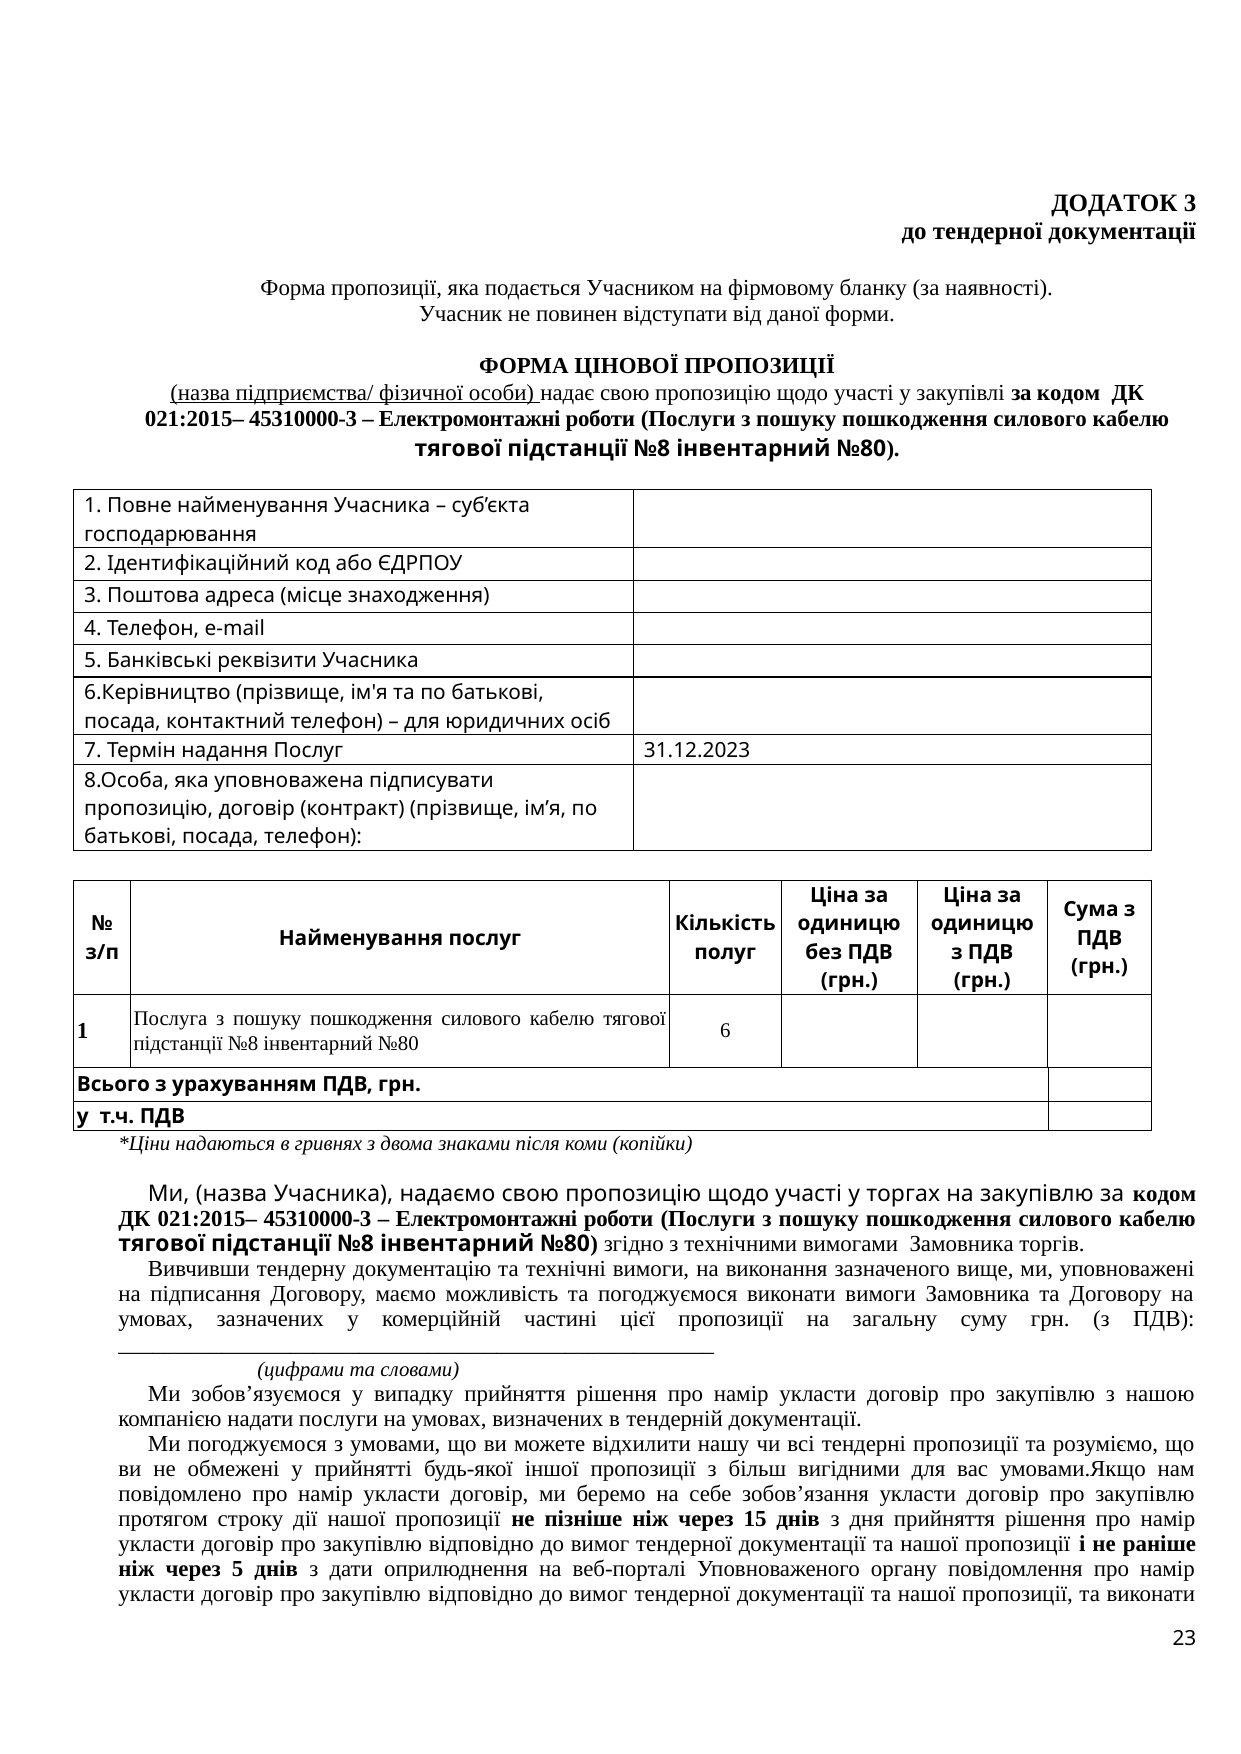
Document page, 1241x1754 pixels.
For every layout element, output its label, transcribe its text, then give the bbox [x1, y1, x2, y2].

table_cell [782, 995, 917, 1067]
text (назва підприємства/ фізичної особи) надає свою пропозицію щодо участі у закупівлі за кодом ДК 021:2015– 45310000-3 – Електромонтажні роботи (Послуги з пошуку пошкодження силового кабелю тягової підстанції №8 інвентарний №80). [118, 379, 1196, 463]
table_cell [634, 645, 1151, 676]
text (цифрами та словами) [118, 1356, 1196, 1381]
table_header Найменування послуг [131, 881, 669, 994]
table_cell [918, 995, 1047, 1067]
table_cell 7. Термін надання Послуг [74, 735, 633, 764]
text Ми зобов’язуємося у випадку прийняття рішення про намір укласти договір про закупівлю з нашою компанією надати послуги на умовах, визначених в тендерній документації. [118, 1381, 1196, 1431]
table_cell 8.Особа, яка уповноважена підписувати пропозицію, договір (контракт) (прізвище, ім’я, по батькові, посада, телефон): [74, 765, 633, 850]
table_header № з/п [74, 881, 130, 994]
text Форма пропозиції, яка подається Учасником на фірмовому бланку (за наявності). [118, 273, 1196, 300]
table_cell 31.12.2023 [634, 735, 1151, 764]
text ФОРМА ЦІНОВОЇ ПРОПОЗИЦІЇ [118, 353, 1196, 379]
text Вивчивши тендерну документацію та технічні вимоги, на виконання зазначеного вище, ми, уповноважені на підписання Договору, маємо можливість та погоджуємося виконати вимоги Замовника та Договору на умовах, зазначених у комерційній частині цієї пропозиції на загальну суму грн. (з ПДВ): ____________________________________________________ [118, 1256, 1196, 1356]
table_header Ціна за одиницю без ПДВ (грн.) [782, 881, 917, 994]
text Учасник не повинен відступати від даної форми. [118, 300, 1196, 326]
table_header Ціна за одиницю з ПДВ (грн.) [918, 881, 1047, 994]
table_cell [634, 678, 1151, 734]
table_cell [1048, 995, 1151, 1067]
table_cell 6 [670, 995, 781, 1067]
table_header [634, 490, 1151, 547]
table_header 1. Повне найменування Учасника – суб’єкта господарювання [74, 490, 633, 547]
table_cell Всього з урахуванням ПДВ, грн. [74, 1068, 1048, 1101]
table_cell у т.ч. ПДВ [74, 1102, 1048, 1130]
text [118, 1431, 1196, 1606]
text Ми, (назва Учасника), надаємо свою пропозицію щодо участі у торгах на закупівлю за кодом ДК 021:2015– 45310000-3 – Електромонтажні роботи (Послуги з пошуку пошкодження силового кабелю тягової підстанції №8 інвентарний №80) згідно з технічними вимогами Замовника торгів. [118, 1181, 1196, 1256]
table_cell 6.Керівництво (прізвище, ім'я та по батькові, посада, контактний телефон) – для юридичних осіб [74, 678, 633, 734]
table_cell [1049, 1102, 1151, 1130]
table_cell [634, 765, 1151, 850]
table_cell [634, 548, 1151, 579]
table_cell 4. Телефон, e-mail [74, 613, 633, 644]
text *Ціни надаються в гривнях з двома знаками після коми (копійки) [118, 1131, 1196, 1155]
table_header Кількість полуг [670, 881, 781, 994]
table_cell [634, 613, 1151, 644]
text ДОДАТОК 3 [118, 188, 1196, 216]
table_cell Послуга з пошуку пошкодження силового кабелю тягової підстанції №8 інвентарний №80 [131, 995, 669, 1067]
table_cell [634, 581, 1151, 612]
text до тендерної документації [635, 216, 1196, 245]
table_cell 3. Поштова адреса (місце знаходження) [74, 581, 633, 612]
table_header Сума з ПДВ (грн.) [1048, 881, 1151, 994]
table_cell 5. Банківські реквізити Учасника [74, 645, 633, 676]
table_cell 2. Ідентифікаційний код або ЄДРПОУ [74, 548, 633, 579]
table_cell [1049, 1068, 1151, 1101]
table_cell 1 [74, 995, 130, 1067]
